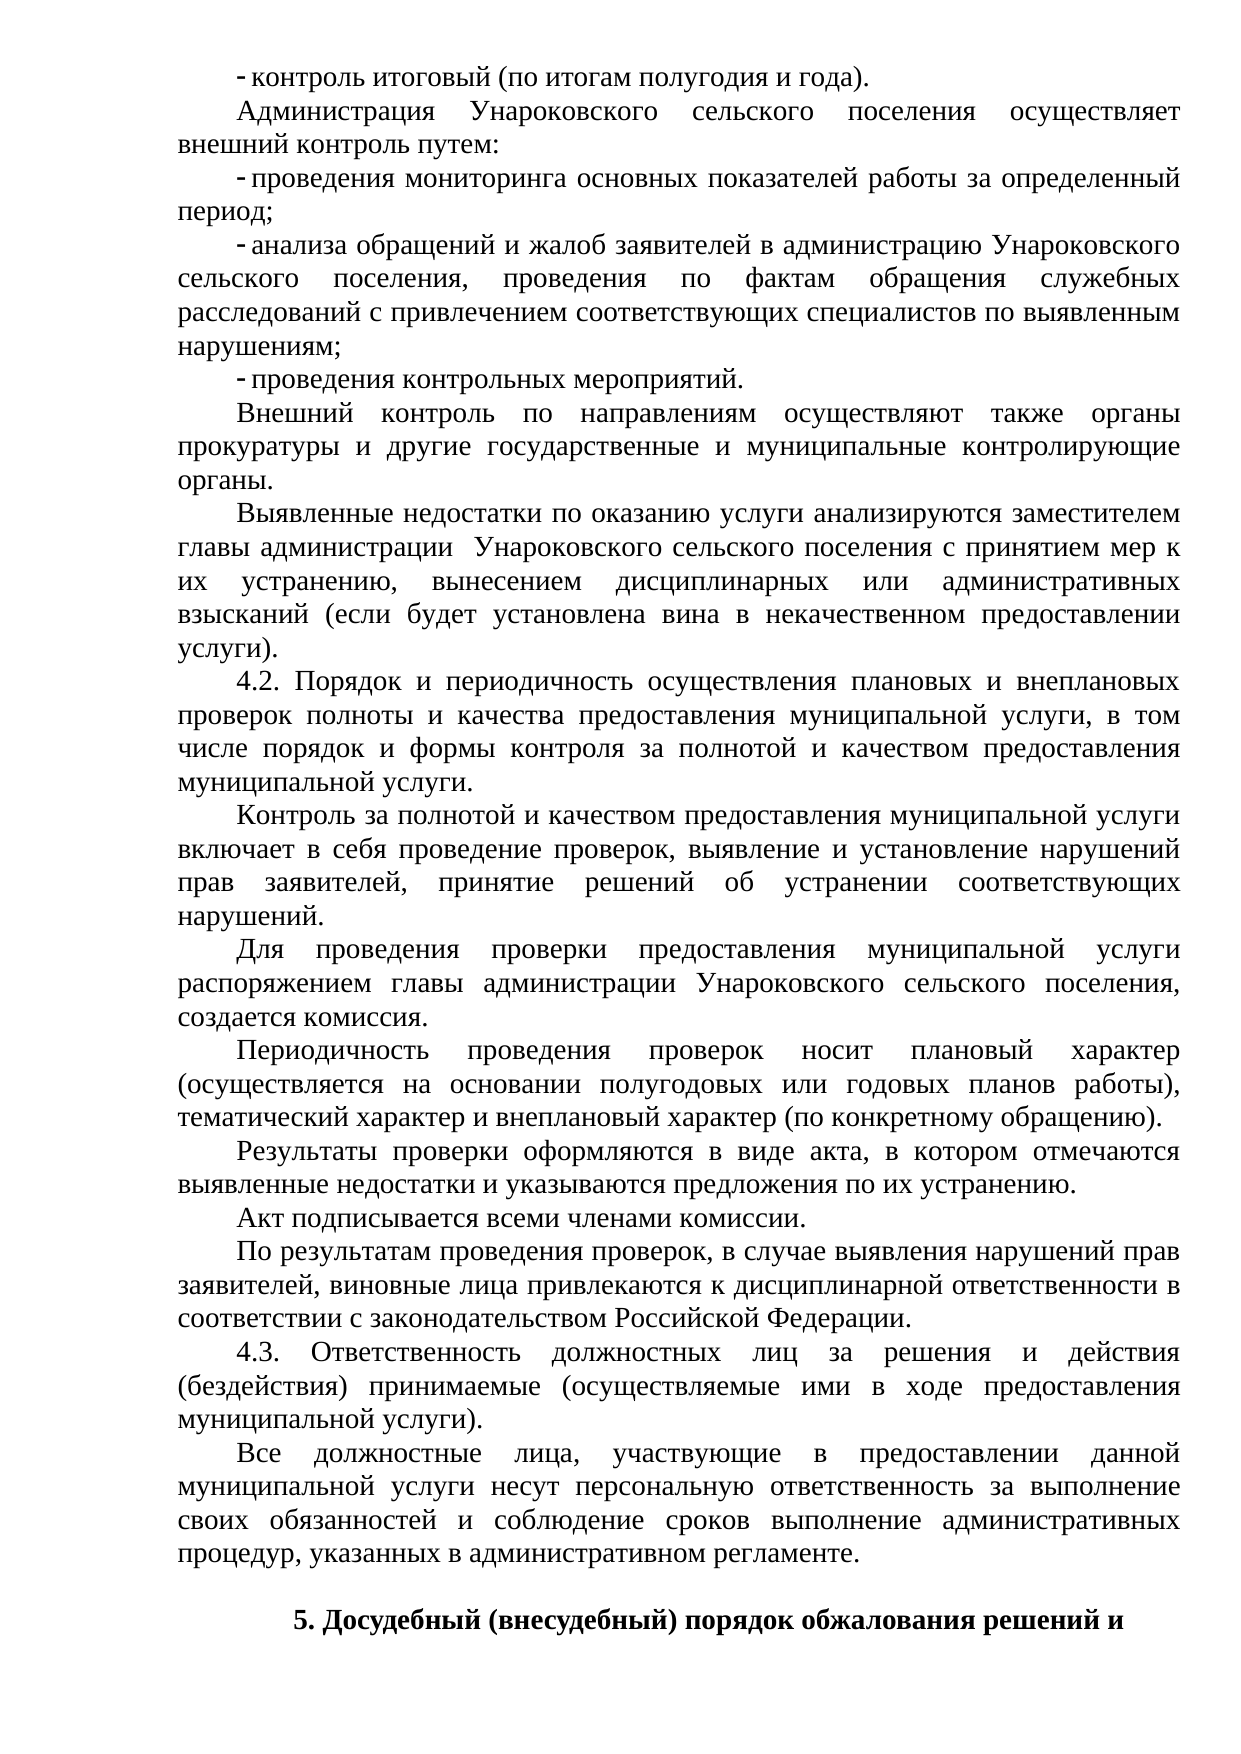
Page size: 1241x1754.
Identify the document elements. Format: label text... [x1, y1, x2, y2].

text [177, 1602, 1181, 1636]
list анализа обращений и жалоб заявителей в администрацию Унароковского сельского поселения, проведения по фактам обращения служебных расследований с привлечением соответствующих специалистов по выявленным нарушениям; [177, 227, 1181, 361]
text Выявленные недостатки по оказанию услуги анализируются заместителем главы администрации Унароковского сельского поселения с принятием мер к их устранению, вынесением дисциплинарных или административных взысканий (если будет установлена вина в некачественном предоставлении услуги). [177, 496, 1181, 663]
text Акт подписывается всеми членами комиссии. [177, 1200, 1181, 1233]
list контроль итоговый (по итогам полугодия и года). [177, 59, 1181, 93]
list проведения мониторинга основных показателей работы за определенный период; [177, 160, 1181, 227]
text Внешний контроль по направлениям осуществляют также органы прокуратуры и другие государственные и муниципальные контролирующие органы. [177, 395, 1181, 496]
text Администрация Унароковского сельского поселения осуществляет внешний контроль путем: [177, 93, 1181, 160]
text 4.3. Ответственность должностных лиц за решения и действия (бездействия) принимаемые (осуществляемые ими в ходе предоставления муниципальной услуги). [177, 1334, 1181, 1435]
text Для проведения проверки предоставления муниципальной услуги распоряжением главы администрации Унароковского сельского поселения, создается комиссия. [177, 932, 1181, 1032]
text Контроль за полнотой и качеством предоставления муниципальной услуги включает в себя проведение проверок, выявление и установление нарушений прав заявителей, принятие решений об устранении соответствующих нарушений. [177, 797, 1181, 932]
text Результаты проверки оформляются в виде акта, в котором отмечаются выявленные недостатки и указываются предложения по их устранению. [177, 1133, 1181, 1200]
text По результатам проведения проверок, в случае выявления нарушений прав заявителей, виновные лица привлекаются к дисциплинарной ответственности в соответствии с законодательством Российской Федерации. [177, 1233, 1181, 1334]
text Периодичность проведения проверок носит плановый характер (осуществляется на основании полугодовых или годовых планов работы), тематический характер и внеплановый характер (по конкретному обращению). [177, 1032, 1181, 1133]
list проведения контрольных мероприятий. [177, 361, 1181, 395]
text 4.2. Порядок и периодичность осуществления плановых и внеплановых проверок полноты и качества предоставления муниципальной услуги, в том числе порядок и формы контроля за полнотой и качеством предоставления муниципальной услуги. [177, 663, 1181, 797]
text Все должностные лица, участвующие в предоставлении данной муниципальной услуги несут персональную ответственность за выполнение своих обязанностей и соблюдение сроков выполнение административных процедур, указанных в административном регламенте. [177, 1435, 1181, 1569]
